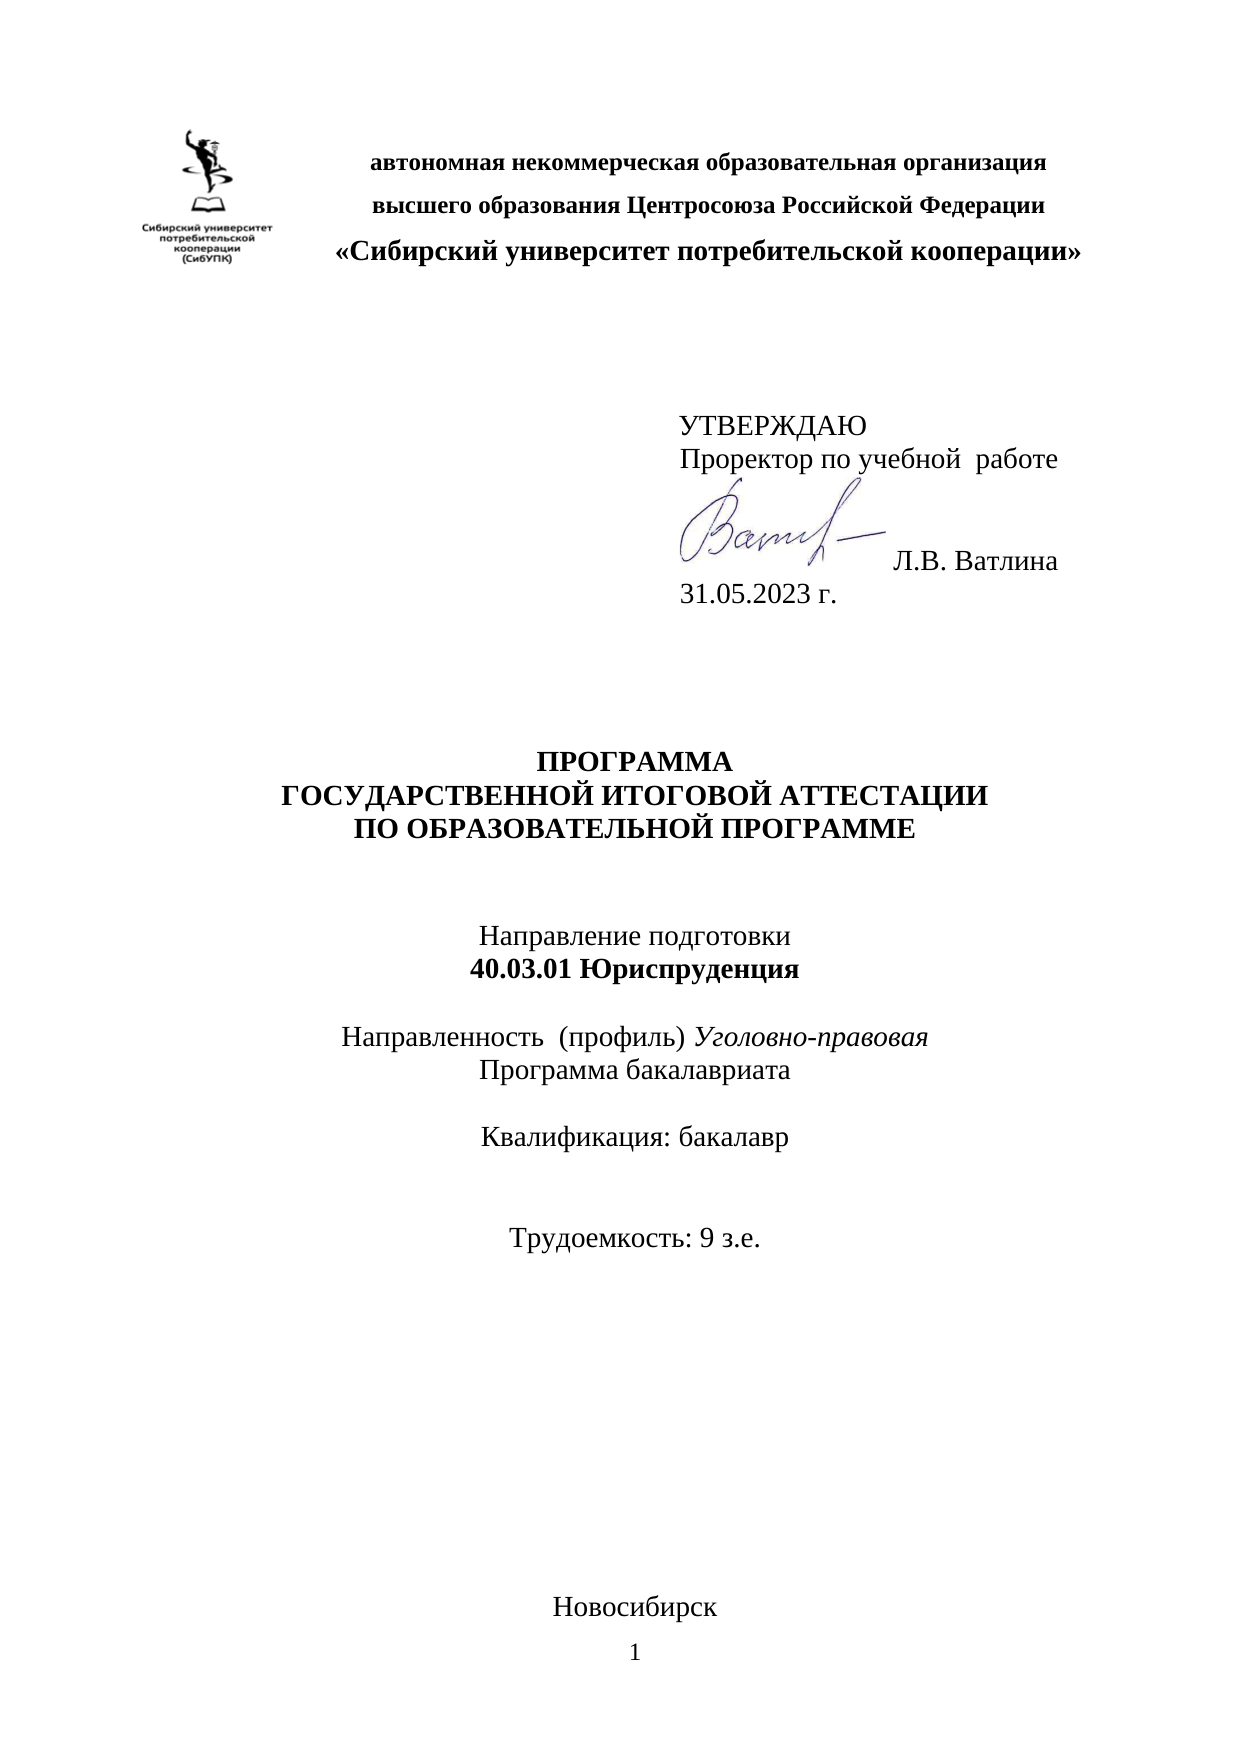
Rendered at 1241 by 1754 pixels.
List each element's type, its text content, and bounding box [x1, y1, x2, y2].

picture [679, 475, 886, 571]
text Программа бакалавриата [118, 1052, 1152, 1086]
text ГОСУДАРСТВЕННОЙ ИТОГОВОЙ АТТЕСТАЦИИ [118, 778, 1152, 811]
text Квалификация: бакалавр [118, 1119, 1152, 1153]
text ПО ОБРАЗОВАТЕЛЬНОЙ ПРОГРАММЕ [118, 811, 1152, 845]
text УТВЕРЖДАЮ [561, 408, 1152, 441]
table_header [107, 118, 1122, 341]
text Проректор по учебной работе [118, 441, 1152, 475]
text ПРОГРАММА [118, 744, 1152, 778]
text Трудоемкость: 9 з.е. [118, 1220, 1152, 1253]
text Новосибирск [118, 1589, 1152, 1622]
text 40.03.01 Юриспруденция [118, 952, 1152, 985]
text Направление подготовки [118, 918, 1152, 952]
text Л.В. Ватлина [118, 475, 1152, 576]
picture [129, 118, 286, 277]
text Направленность (профиль) Уголовно-правовая [118, 1019, 1152, 1052]
text 31.05.2023 г. [118, 576, 1152, 610]
